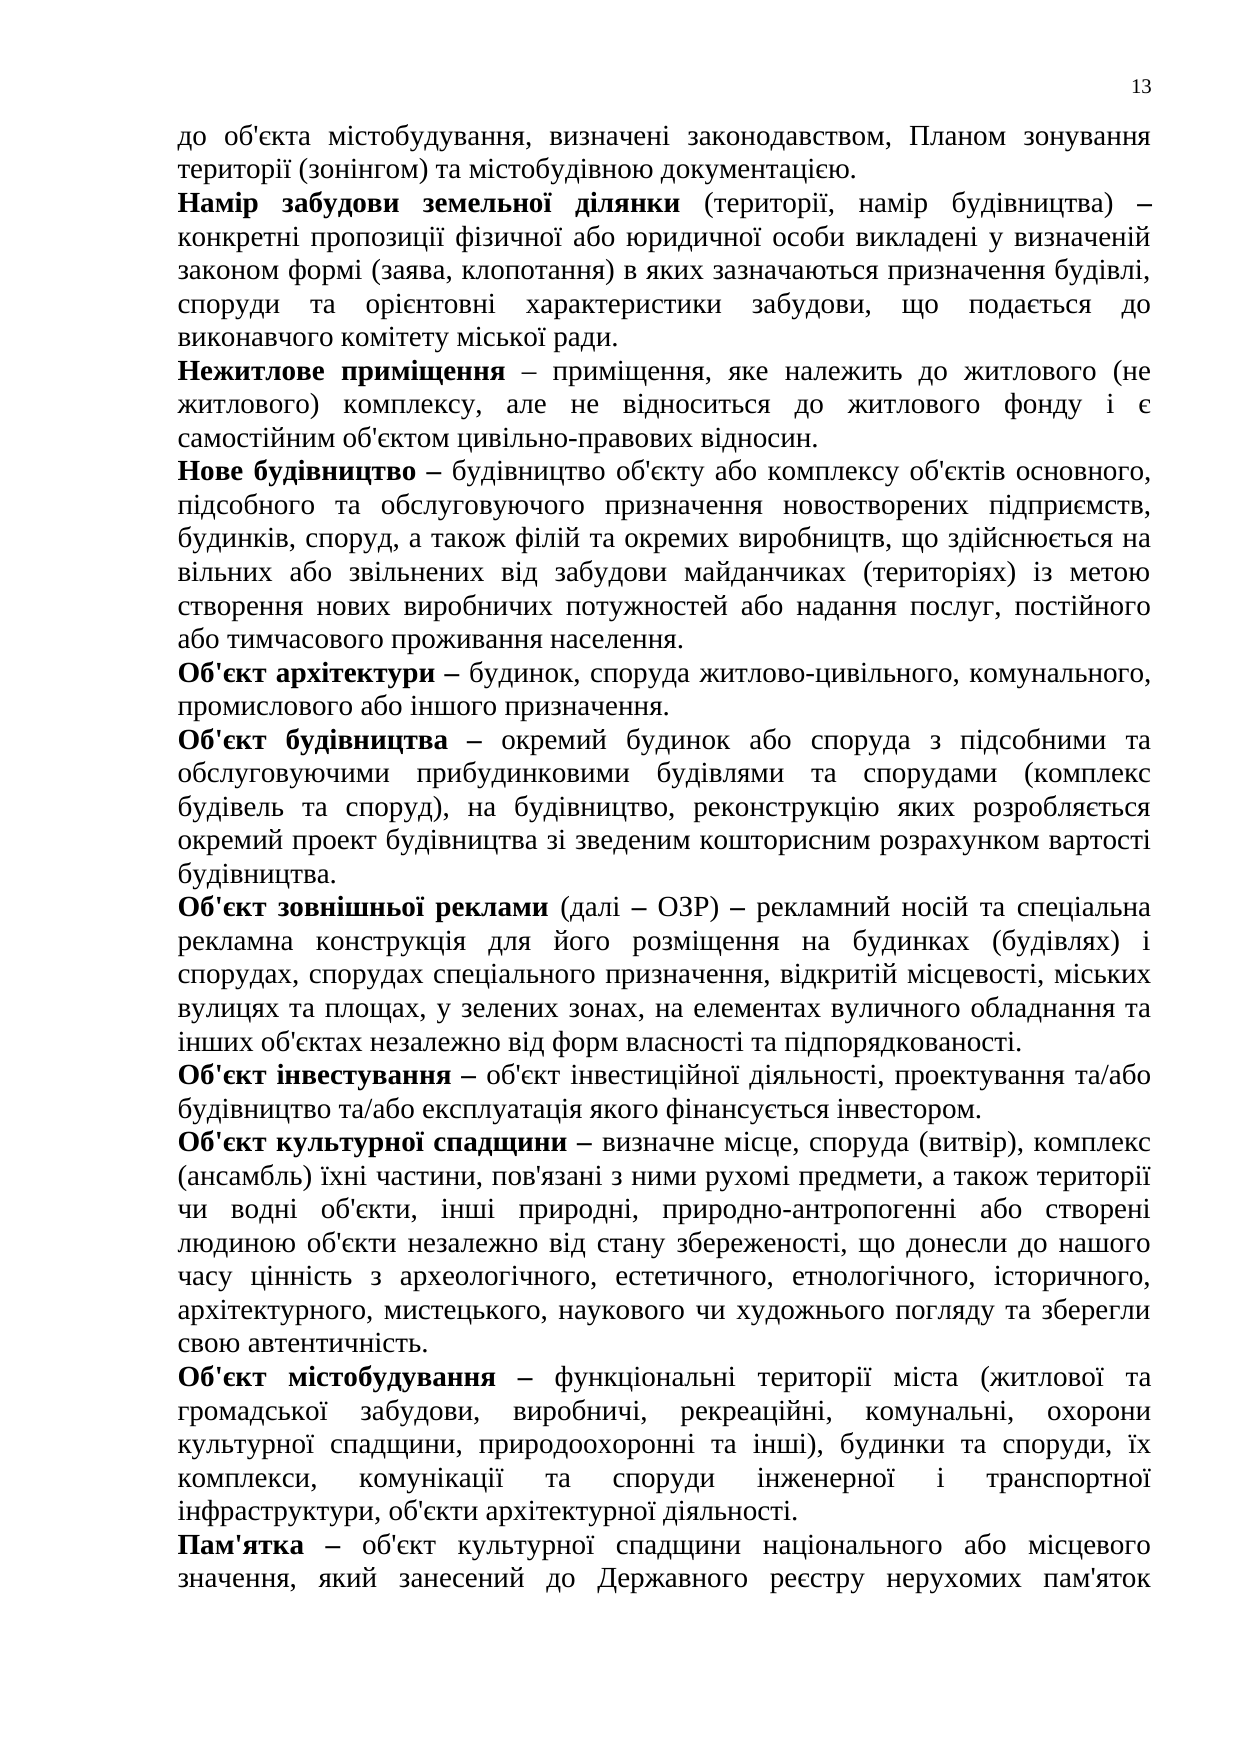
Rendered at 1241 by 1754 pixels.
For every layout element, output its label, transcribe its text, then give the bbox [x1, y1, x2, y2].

text Об'єкт інвестування – об'єкт інвестиційної діяльності, проектування та/або будівництво та/або експлуатація якого фінансується інвестором. [177, 1057, 1152, 1124]
text Намір забудови земельної ділянки (території, намір будівництва) – конкретні пропозиції фізичної або юридичної особи викладені у визначеній законом формі (заява, клопотання) в яких зазначаються призначення будівлі, споруди та орієнтовні характеристики забудови, що подається до виконавчого комітету міської ради. [177, 185, 1152, 353]
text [177, 118, 1152, 185]
text Об'єкт містобудування – функціональні території міста (житлової та громадської забудови, виробничі, рекреаційні, комунальні, охорони культурної спадщини, природоохоронні та інші), будинки та споруди, їх комплекси, комунікації та споруди інженерної і транспортної інфраструктури, об'єкти архітектурної діяльності. [177, 1359, 1152, 1527]
text Об'єкт будівництва – окремий будинок або споруда з підсобними та обслуговуючими прибудинковими будівлями та спорудами (комплекс будівель та споруд), на будівництво, реконструкцію яких розробляється окремий проект будівництва зі зведеним кошторисним розрахунком вартості будівництва. [177, 722, 1152, 889]
text Нежитлове приміщення – приміщення, яке належить до житлового (не житлового) комплексу, але не відноситься до житлового фонду і є самостійним об'єктом цивільно-правових відносин. [177, 353, 1152, 453]
text Об'єкт культурної спадщини – визначне місце, споруда (витвір), комплекс (ансамбль) їхні частини, пов'язані з ними рухомі предмети, а також території чи водні об'єкти, інші природні, природно-антропогенні або створені людиною об'єкти незалежно від стану збереженості, що донесли до нашого часу цінність з археологічного, естетичного, етнологічного, історичного, архітектурного, мистецького, наукового чи художнього погляду та зберегли свою автентичність. [177, 1124, 1152, 1359]
text Нове будівництво – будівництво об'єкту або комплексу об'єктів основного, підсобного та обслуговуючого призначення новостворених підприємств, будинків, споруд, а також філій та окремих виробництв, що здійснюється на вільних або звільнених від забудови майданчиках (територіях) із метою створення нових виробничих потужностей або надання послуг, постійного або тимчасового проживання населення. [177, 453, 1152, 655]
text Об'єкт архітектури – будинок, споруда житлово-цивільного, комунального, промислового або іншого призначення. [177, 655, 1152, 722]
text Об'єкт зовнішньої реклами (далі – ОЗР) – рекламний носій та спеціальна рекламна конструкція для його розміщення на будинках (будівлях) і спорудах, спорудах спеціального призначення, відкритій місцевості, міських вулицях та площах, у зелених зонах, на елементах вуличного обладнання та інших об'єктах незалежно від форм власності та підпорядкованості. [177, 889, 1152, 1057]
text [177, 1527, 1152, 1594]
